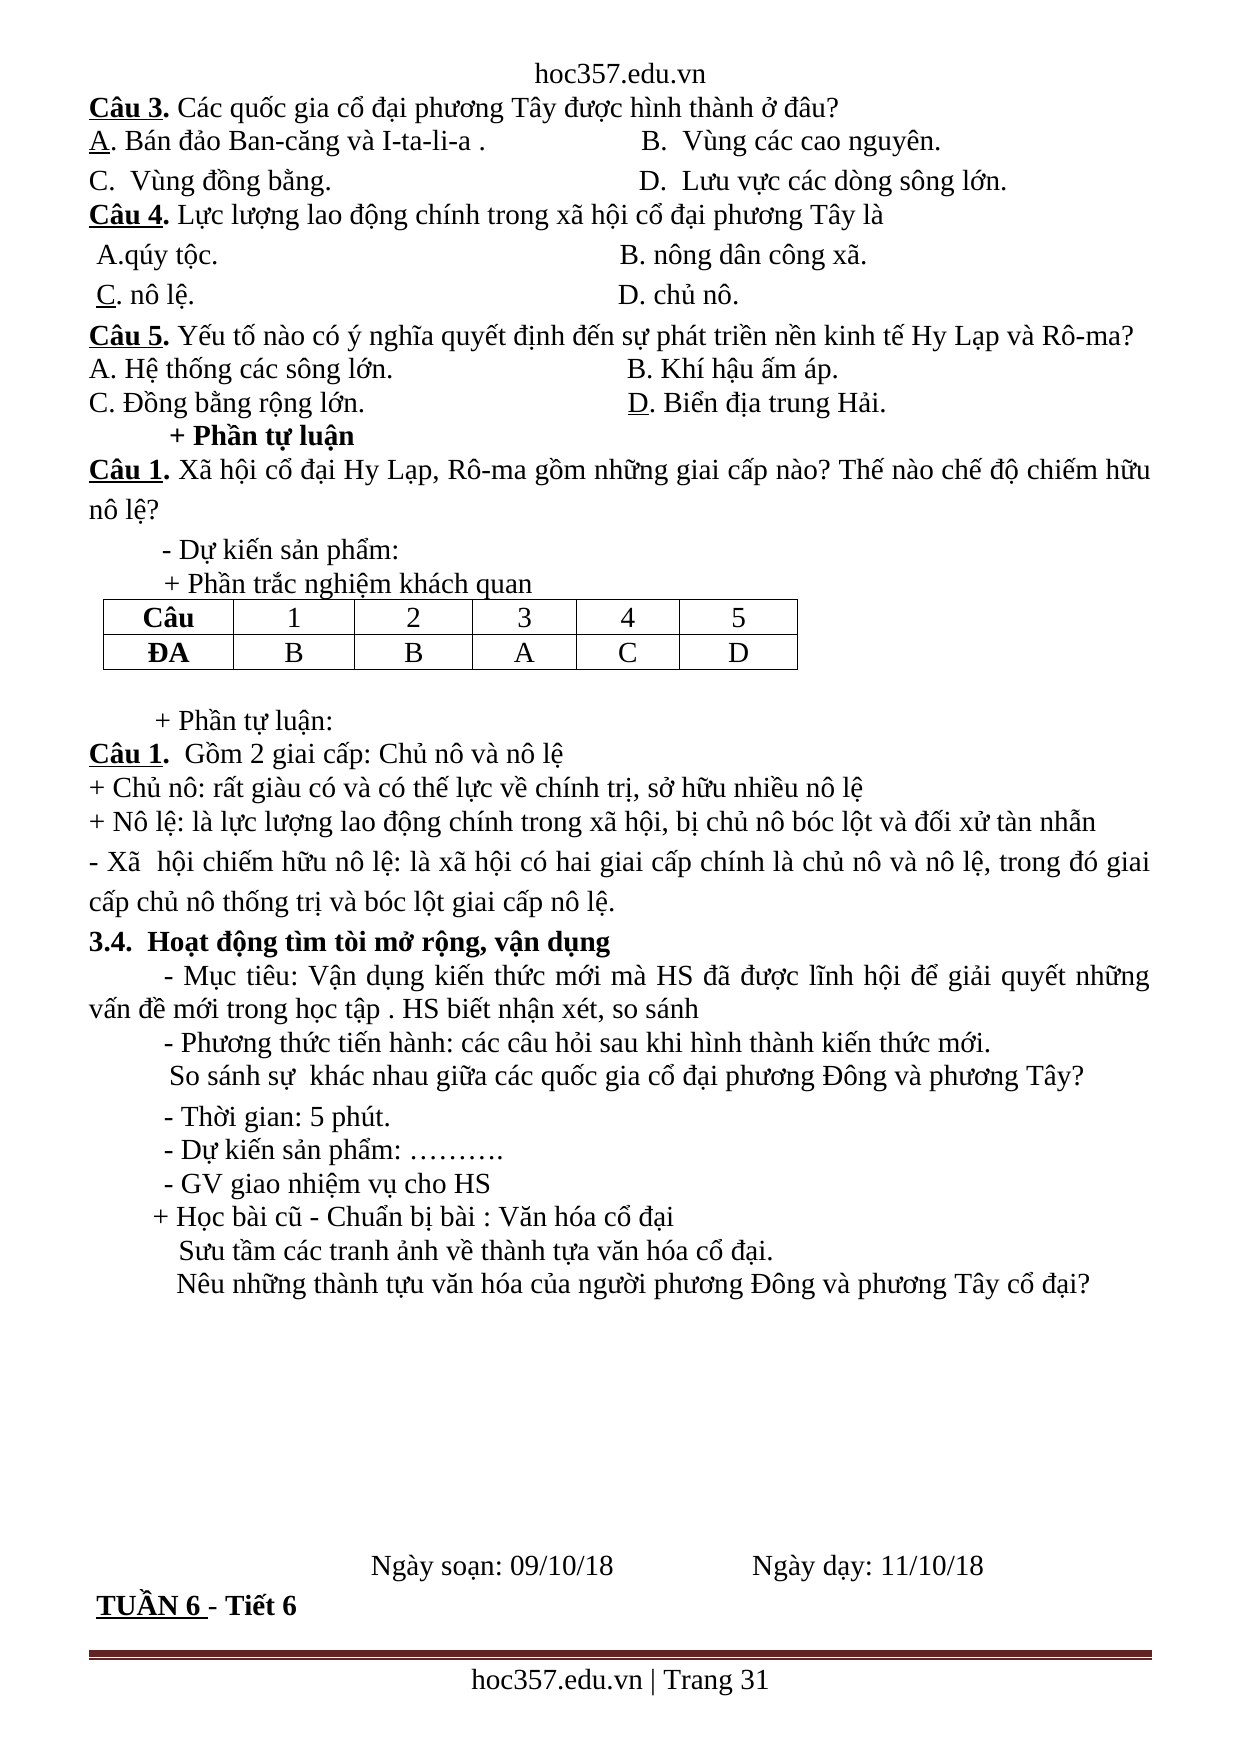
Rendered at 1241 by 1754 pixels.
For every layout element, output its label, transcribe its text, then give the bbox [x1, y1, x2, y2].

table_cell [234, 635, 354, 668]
text - Phương thức tiến hành: các câu hỏi sau khi hình thành kiến thức mới. [89, 1025, 1152, 1058]
text Câu 1. Xã hội cổ đại Hy Lạp, Rô-ma gồm những giai cấp nào? Thế nào chế độ chiếm hữu nô lệ? [89, 452, 1152, 526]
text + Học bài cũ - Chuẩn bị bài : Văn hóa cổ đại [89, 1199, 1152, 1233]
text - Xã hội chiếm hữu nô lệ: là xã hội có hai giai cấp chính là chủ nô và nô lệ, trong đó giai cấp chủ nô thống trị và bóc lột giai cấp nô lệ. [89, 844, 1152, 918]
text - Dự kiến sản phẩm: [89, 532, 1152, 566]
text C. Đồng bằng rộng lớn. D. Biển địa trung Hải. [89, 385, 1152, 418]
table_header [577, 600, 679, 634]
text Câu 3. Các quốc gia cổ đại phương Tây được hình thành ở đâu? [89, 90, 1152, 123]
text Sưu tầm các tranh ảnh về thành tựa văn hóa cổ đại. [164, 1233, 1152, 1266]
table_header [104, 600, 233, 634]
text - GV giao nhiệm vụ cho HS [89, 1166, 1152, 1199]
text So sánh sự khác nhau giữa các quốc gia cổ đại phương Đông và phương Tây? [89, 1058, 1152, 1092]
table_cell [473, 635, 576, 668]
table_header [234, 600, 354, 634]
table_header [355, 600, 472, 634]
text + Phần tự luận: [89, 703, 1152, 737]
text + Chủ nô: rất giàu có và có thế lực về chính trị, sở hữu nhiều nô lệ [89, 770, 1152, 804]
text A. Hệ thống các sông lớn. B. Khí hậu ấm áp. [89, 351, 1152, 385]
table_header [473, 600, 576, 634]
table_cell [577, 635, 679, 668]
text Câu 1. Gồm 2 giai cấp: Chủ nô và nô lệ [89, 737, 1152, 770]
text - Dự kiến sản phẩm: ………. [89, 1132, 1152, 1166]
text A. Bán đảo Ban-căng và I-ta-li-a . B. Vùng các cao nguyên. [89, 123, 1152, 157]
text Câu 4. Lực lượng lao động chính trong xã hội cổ đại phương Tây là [89, 197, 1152, 231]
text C. nô lệ. D. chủ nô. [89, 277, 1152, 311]
text - Thời gian: 5 phút. [89, 1099, 1152, 1132]
text Nêu những thành tựu văn hóa của người phương Đông và phương Tây cổ đại? [89, 1266, 1152, 1300]
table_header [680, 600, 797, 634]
text Câu 5. Yếu tố nào có ý nghĩa quyết định đến sự phát triền nền kinh tế Hy Lạp và Rô-ma? [89, 318, 1152, 351]
text + Phần trắc nghiệm khách quan [89, 566, 1152, 599]
text TUẦN 6 - Tiết 6 [89, 1588, 1152, 1622]
text + Phần tự luận [89, 418, 1152, 452]
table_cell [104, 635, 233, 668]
text + Nô lệ: là lực lượng lao động chính trong xã hội, bị chủ nô bóc lột và đối xử tàn nhẫn [89, 804, 1152, 837]
text 3.4. Hoạt động tìm tòi mở rộng, vận dụng [89, 924, 1152, 958]
text - Mục tiêu: Vận dụng kiến thức mới mà HS đã được lĩnh hội để giải quyết những vấn đề mới trong học tập . HS biết nhận xét, so sánh [89, 958, 1152, 1025]
text Ngày soạn: 09/10/18 Ngày dạy: 11/10/18 [89, 1548, 1152, 1581]
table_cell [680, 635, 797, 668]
text C. Vùng đồng bằng. D. Lưu vực các dòng sông lớn. [89, 163, 1152, 197]
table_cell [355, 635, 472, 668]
text A.qúy tộc. B. nông dân công xã. [89, 237, 1152, 271]
